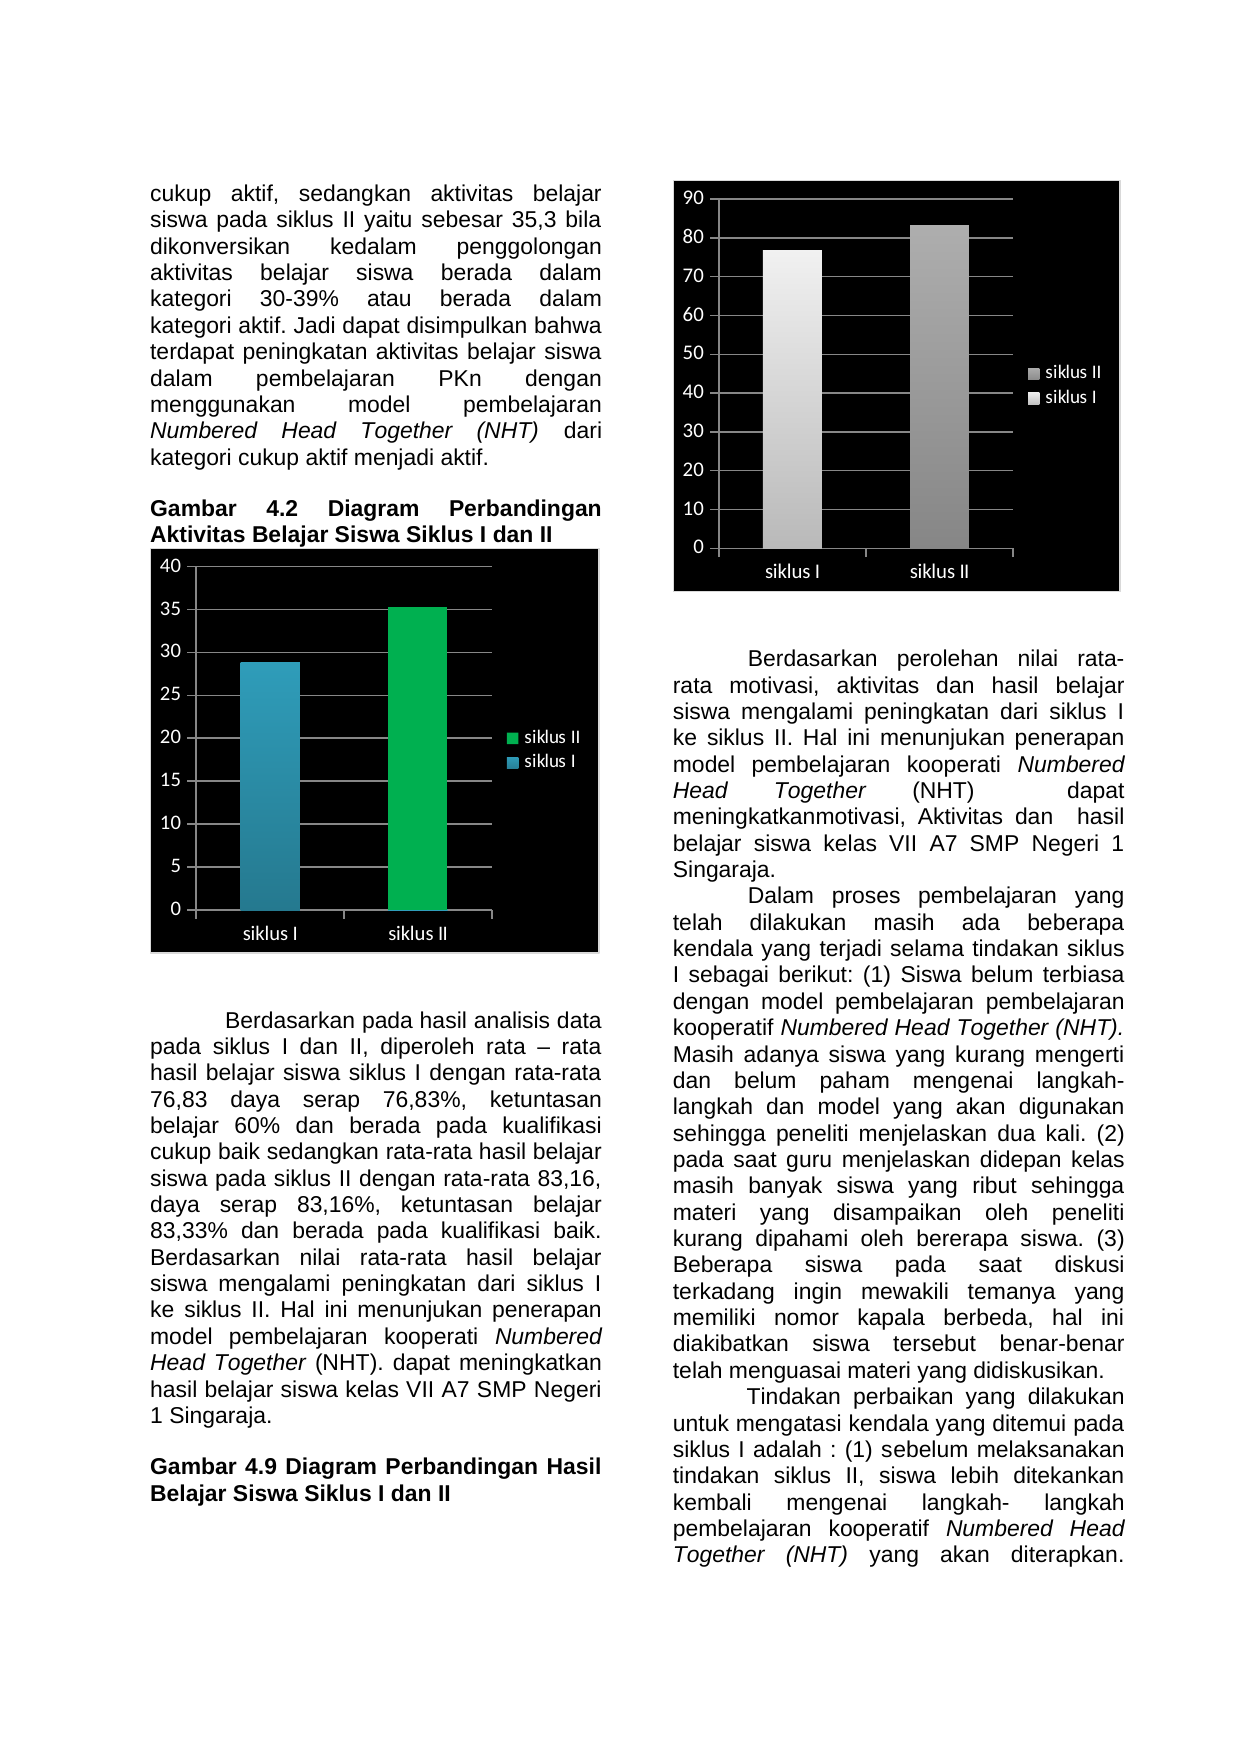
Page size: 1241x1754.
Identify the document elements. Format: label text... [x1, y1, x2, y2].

text Dalam proses pembelajaran yang telah dilakukan masih ada beberapa kendala yang terjadi selama tindakan siklus I sebagai berikut: (1) Siswa belum terbiasa dengan model pembelajaran pembelajaran kooperatif Numbered Head Together (NHT). Masih adanya siswa yang kurang mengerti dan belum paham mengenai langkah-langkah dan model yang akan digunakan sehingga peneliti menjelaskan dua kali. (2) pada saat guru menjelaskan didepan kelas masih banyak siswa yang ribut sehingga materi yang disampaikan oleh peneliti kurang dipahami oleh bererapa siswa. (3) Beberapa siswa pada saat diskusi terkadang ingin mewakili temanya yang memiliki nomor kapala berbeda, hal ini diakibatkan siswa tersebut benar-benar telah menguasai materi yang didiskusikan. [673, 882, 1124, 1383]
text Berdasarkan perolehan nilai rata-rata motivasi, aktivitas dan hasil belajar siswa mengalami peningkatan dari siklus I ke siklus II. Hal ini menunjukan penerapan model pembelajaran kooperati Numbered Head Together (NHT) dapat meningkatkanmotivasi, Aktivitas dan hasil belajar siswa kelas VII A7 SMP Negeri 1 Singaraja. [673, 645, 1124, 882]
text Berdasarkan pada hasil analisis data pada siklus I dan II, diperoleh rata – rata hasil belajar siswa siklus I dengan rata-rata 76,83 daya serap 76,83%, ketuntasan belajar 60% dan berada pada kualifikasi cukup baik sedangkan rata-rata hasil belajar siswa pada siklus II dengan rata-rata 83,16, daya serap 83,16%, ketuntasan belajar 83,33% dan berada pada kualifikasi baik. Berdasarkan nilai rata-rata hasil belajar siswa mengalami peningkatan dari siklus I ke siklus II. Hal ini menunjukan penerapan model pembelajaran kooperati Numbered Head Together (NHT). dapat meningkatkan hasil belajar siswa kelas VII A7 SMP Negeri 1 Singaraja. [150, 1007, 602, 1428]
text Gambar 4.9 Diagram Perbandingan Hasil Belajar Siswa Siklus I dan II [150, 1453, 602, 1506]
text Gambar 4.2 Diagram Perbandingan Aktivitas Belajar Siswa Siklus I dan II [150, 495, 602, 548]
